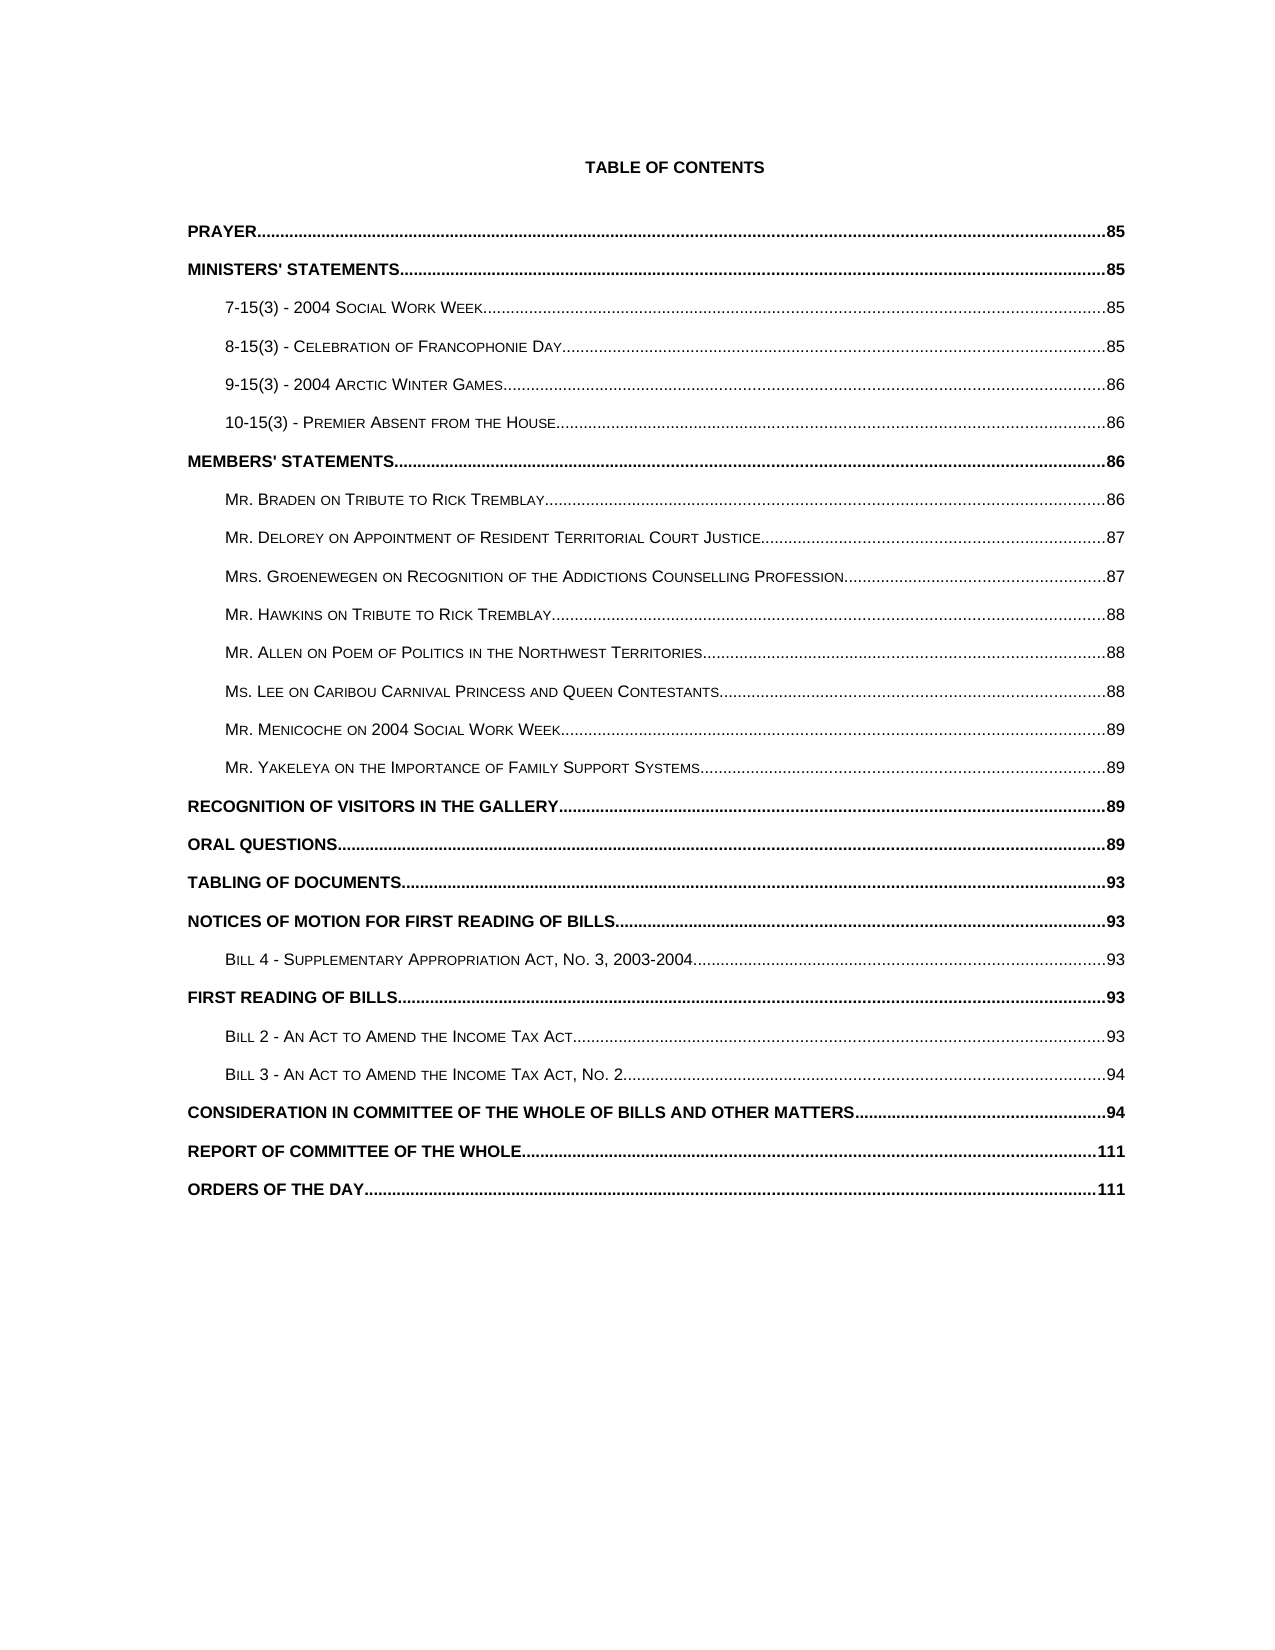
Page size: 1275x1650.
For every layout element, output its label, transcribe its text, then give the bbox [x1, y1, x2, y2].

text 9-15(3) - 2004 Arctic Winter Games 86 [187, 375, 1162, 394]
text Mr. Menicoche on 2004 Social Work Week 89 [187, 720, 1162, 739]
text RECOGNITION OF VISITORS IN THE GALLERY 89 [187, 797, 1162, 816]
text Mr. Yakeleya on the Importance of Family Support Systems 89 [187, 758, 1162, 777]
text Bill 4 - Supplementary Appropriation Act, No. 3, 2003-2004 93 [187, 950, 1162, 969]
text Mr. Delorey on Appointment of Justice 87 [187, 528, 1162, 547]
text CONSIDERATION IN COMMITTEE OF THE WHOLE OF BILLS AND OTHER MATTERS 94 [187, 1103, 1162, 1122]
text ORDERS OF THE DAY 111 [187, 1180, 1162, 1199]
text Mr. Hawkins on Tribute to Rick Tremblay 88 [187, 605, 1162, 624]
text 10-15(3) - Premier Absent from the House 86 [187, 413, 1162, 432]
text MEMBERS' STATEMENTS 86 [187, 452, 1162, 471]
text Mr. Braden on Tribute to Rick Tremblay 86 [187, 490, 1162, 509]
text ORAL QUESTIONS 89 [187, 835, 1162, 854]
text 7-15(3) - 2004 Social Work Week 85 [187, 298, 1162, 317]
text REPORT OF COMMITTEE OF THE WHOLE 111 [187, 1142, 1162, 1161]
text Bill 3 - An Act to Amend the Income Tax Act, No. 2 94 [187, 1065, 1162, 1084]
text 8-15(3) - Celebration of Francophonie Day 85 [187, 337, 1162, 356]
text Mrs. Groenewegen on Recognition of the Addictions Counselling Profession 87 [187, 567, 1162, 586]
text TABLING OF DOCUMENTS 93 [187, 873, 1162, 892]
subtitle TABLE OF CONTENTS [187, 158, 1162, 177]
text Bill 2 - An Act to Amend the Income Tax Act 93 [187, 1027, 1162, 1046]
text MINISTERS' STATEMENTS 85 [187, 260, 1162, 279]
text FIRST OF BILLS 93 [187, 988, 1162, 1007]
text Mr. Allen on Poem of Politics in the 88 [187, 643, 1162, 662]
text Ms. Lee on Caribou Carnival Princess and Queen Contestants 88 [187, 682, 1162, 701]
text NOTICES OF MOTION FOR FIRST OF BILLS 93 [187, 912, 1162, 931]
text PRAYER 85 [187, 222, 1162, 241]
